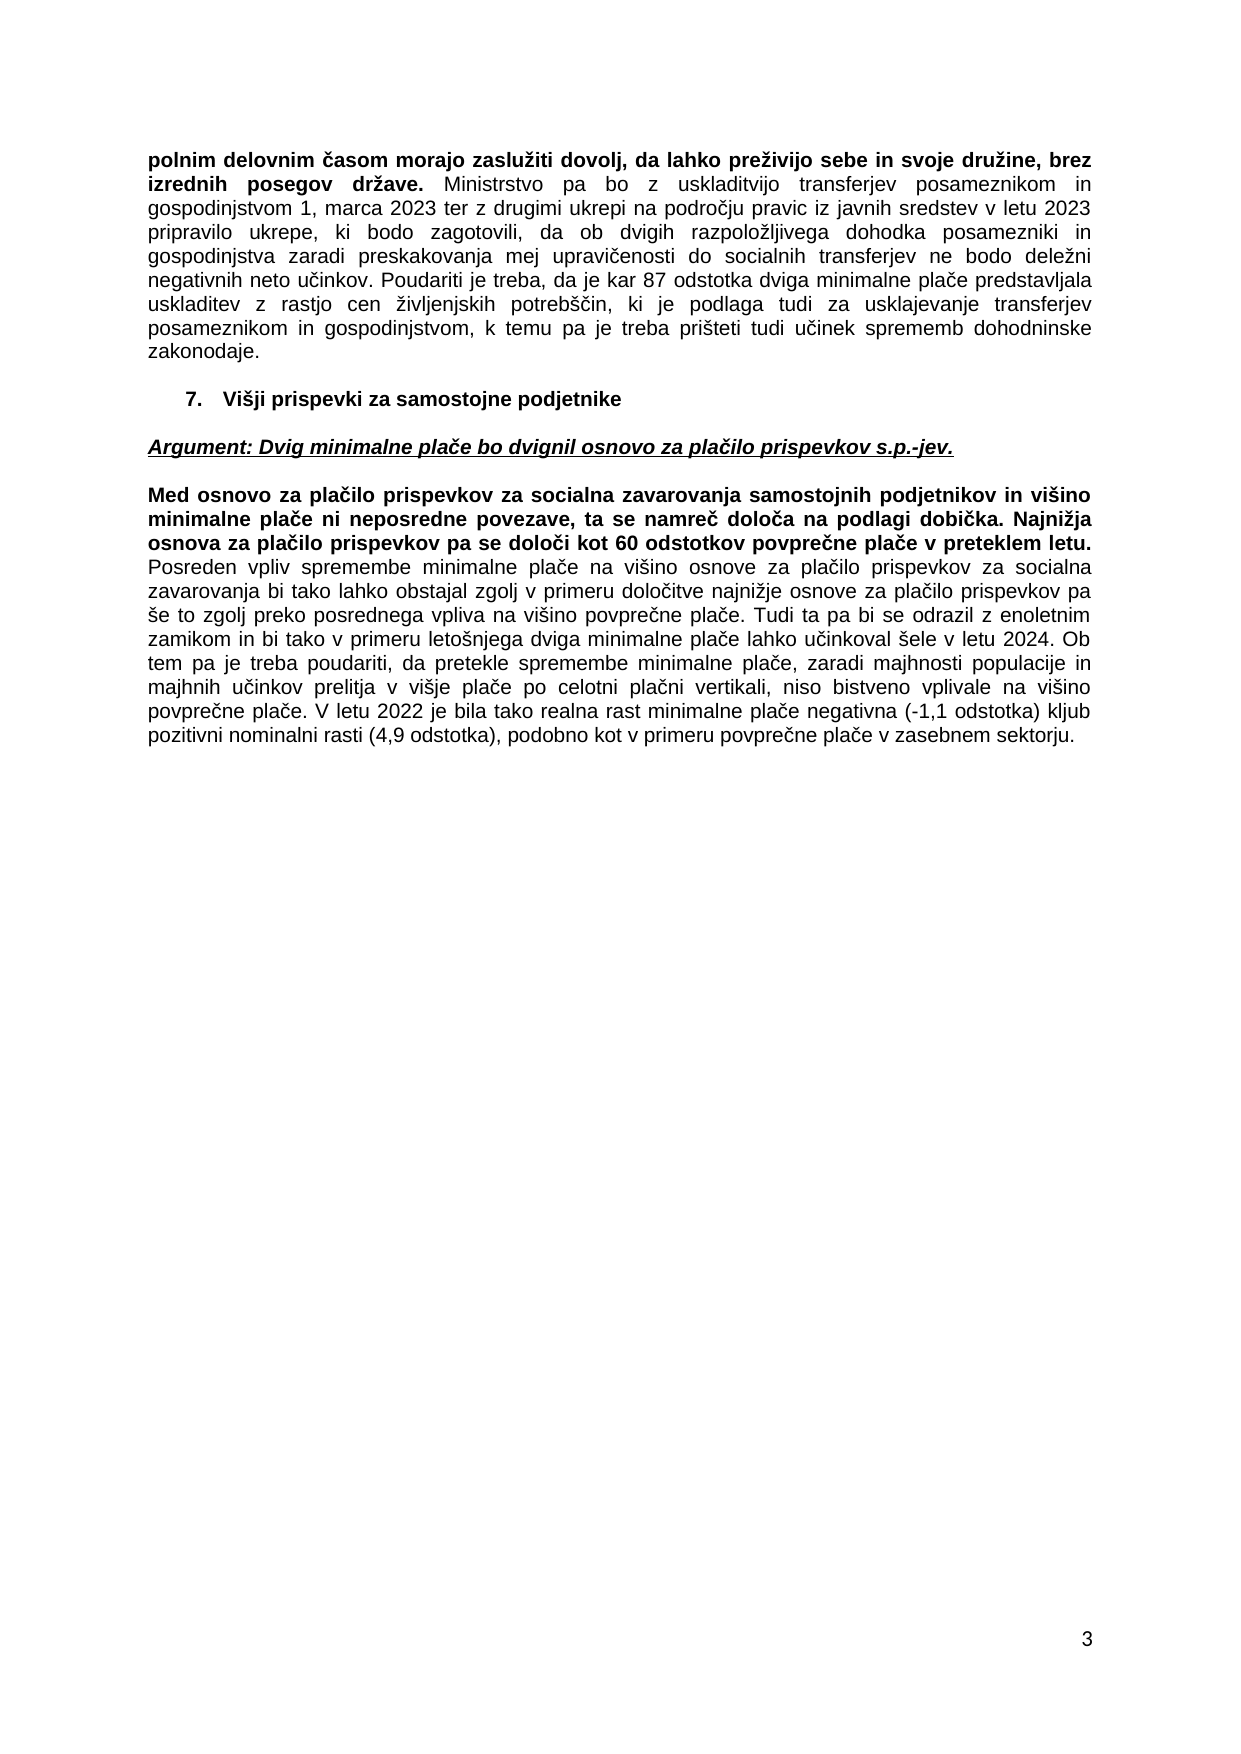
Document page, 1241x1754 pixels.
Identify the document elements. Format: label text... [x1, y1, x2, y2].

text Argument: Dvig minimalne plače bo dvignil osnovo za plačilo prispevkov s.p.-jev. [148, 435, 1093, 459]
list Višji prispevki za samostojne podjetnike [185, 387, 1093, 411]
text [148, 148, 1093, 363]
text Med osnovo za plačilo prispevkov za socialna zavarovanja samostojnih podjetnikov in višino minimalne plače ni neposredne povezave, ta se namreč določa na podlagi dobička. Najnižja osnova za plačilo prispevkov pa se določi kot 60 odstotkov povprečne plače v preteklem letu. Posreden vpliv spremembe minimalne plače na višino osnove za plačilo prispevkov za socialna zavarovanja bi tako lahko obstajal zgolj v primeru določitve najnižje osnove za plačilo prispevkov pa še to zgolj preko posrednega vpliva na višino povprečne plače. Tudi ta pa bi se odrazil z enoletnim zamikom in bi tako v primeru letošnjega dviga minimalne plače lahko učinkoval šele v letu 2024. Ob tem pa je treba poudariti, da pretekle spremembe minimalne plače, zaradi majhnosti populacije in majhnih učinkov prelitja v višje plače po celotni plačni vertikali, niso bistveno vplivale na višino povprečne plače. V letu 2022 je bila tako realna rast minimalne plače negativna (-1,1 odstotka) kljub pozitivni nominalni rasti (4,9 odstotka), podobno kot v primeru povprečne plače v zasebnem sektorju. [148, 483, 1093, 747]
